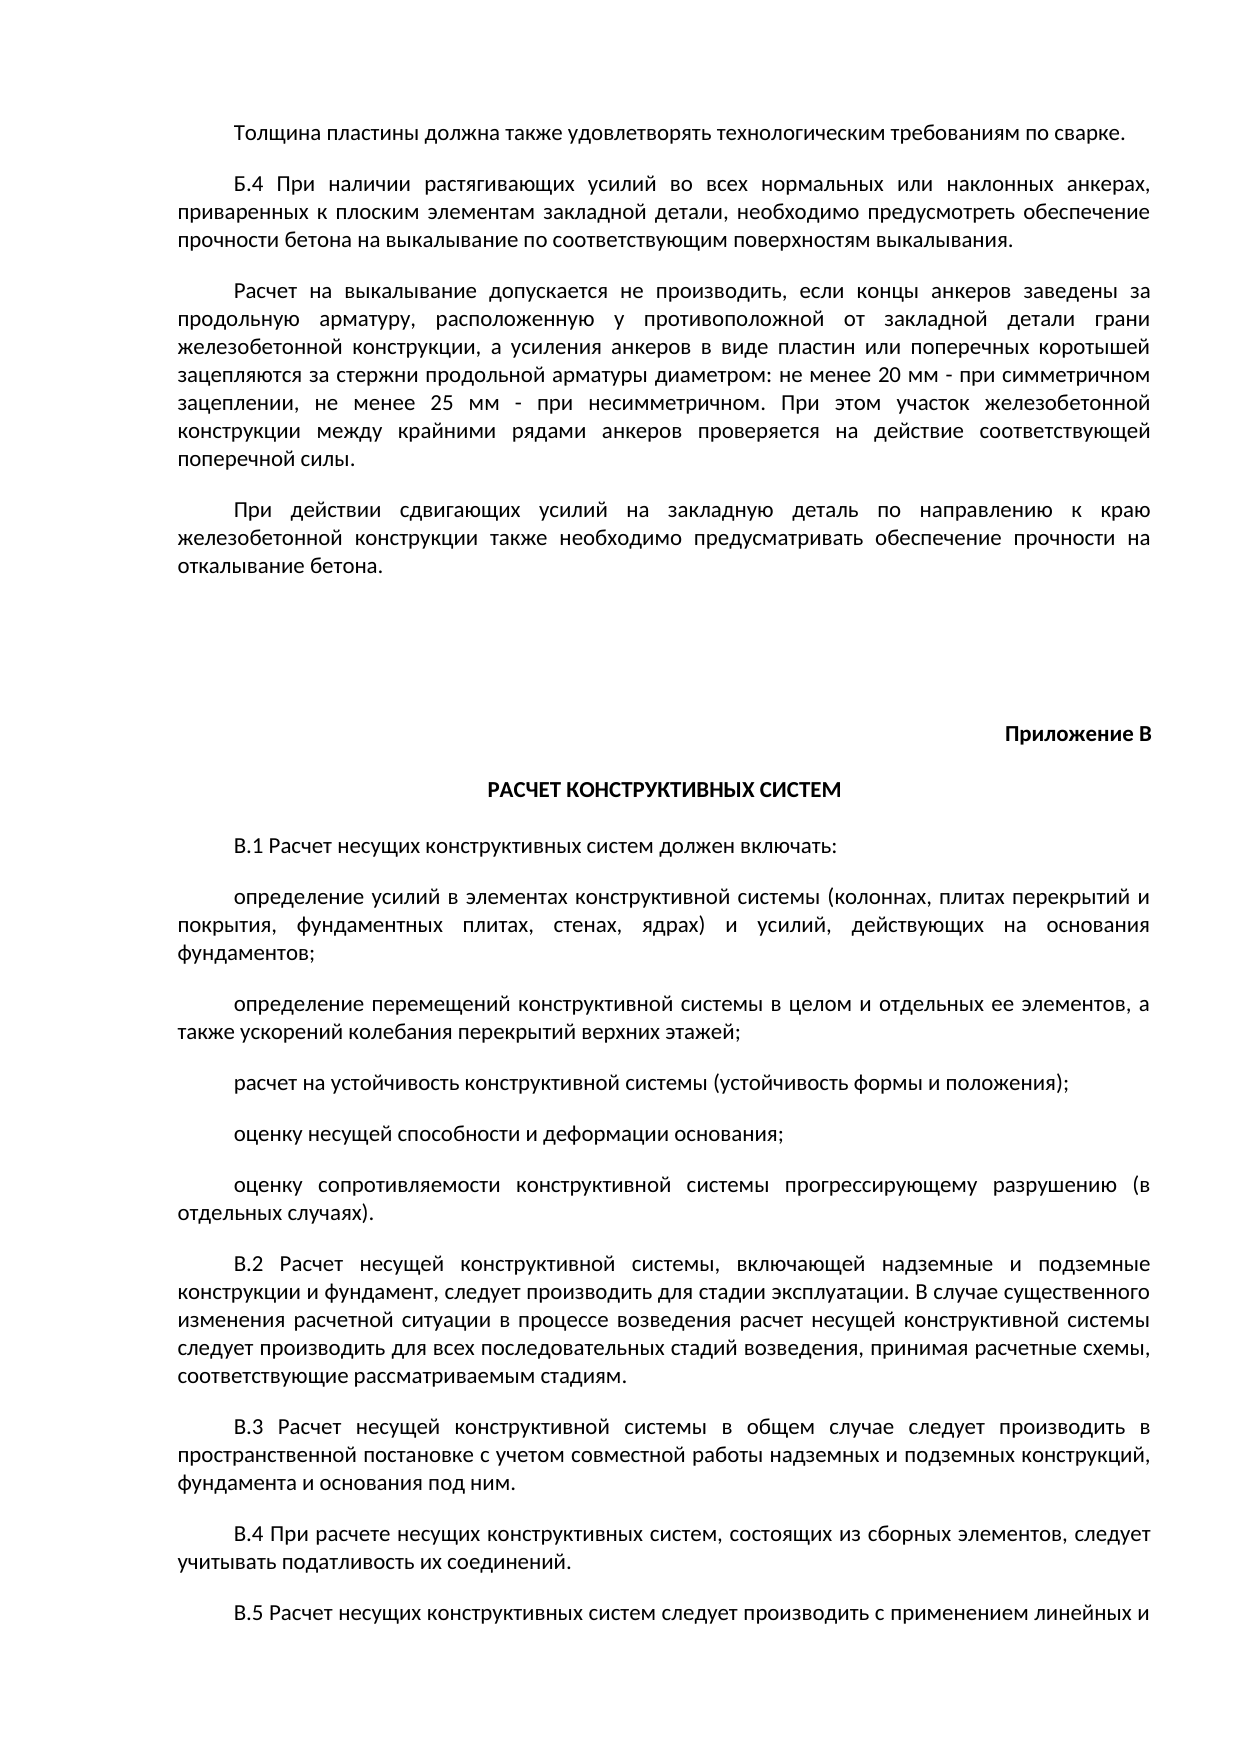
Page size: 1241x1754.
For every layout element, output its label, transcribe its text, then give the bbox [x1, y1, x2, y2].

text Приложение В [177, 719, 1152, 747]
text определение перемещений конструктивной системы в целом и отдельных ее элементов, а также ускорений колебания перекрытий верхних этажей; [177, 989, 1152, 1045]
text В.4 При расчете несущих конструктивных систем, состоящих из сборных элементов, следует учитывать податливость их соединений. [177, 1519, 1152, 1575]
text Б.4 При наличии растягивающих усилий во всех нормальных или наклонных анкерах, приваренных к плоским элементам закладной детали, необходимо предусмотреть обеспечение прочности бетона на выкалывание по соответствующим поверхностям выкалывания. [177, 169, 1152, 253]
text Расчет на выкалывание допускается не производить, если концы анкеров заведены за продольную арматуру, расположенную у противоположной от закладной детали грани железобетонной конструкции, а усиления анкеров в виде пластин или поперечных коротышей зацепляются за стержни продольной арматуры диаметром: не менее 20 мм - при симметричном зацеплении, не менее 25 мм - при несимметричном. При этом участок железобетонной конструкции между крайними рядами анкеров проверяется на действие соответствующей поперечной силы. [177, 276, 1152, 472]
text оценку сопротивляемости конструктивной системы прогрессирующему разрушению (в отдельных случаях). [177, 1170, 1152, 1226]
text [177, 1598, 1152, 1626]
text оценку несущей способности и деформации основания; [177, 1119, 1152, 1147]
text определение усилий в элементах конструктивной системы (колоннах, плитах перекрытий и покрытия, фундаментных плитах, стенах, ядрах) и усилий, действующих на основания фундаментов; [177, 882, 1152, 966]
text При действии сдвигающих усилий на закладную деталь по направлению к краю железобетонной конструкции также необходимо предусматривать обеспечение прочности на откалывание бетона. [177, 495, 1152, 579]
text расчет на устойчивость конструктивной системы (устойчивость формы и положения); [177, 1068, 1152, 1096]
text В.1 Расчет несущих конструктивных систем должен включать: [177, 831, 1152, 859]
text В.2 Расчет несущей конструктивной системы, включающей надземные и подземные конструкции и фундамент, следует производить для стадии эксплуатации. В случае существенного изменения расчетной ситуации в процессе возведения расчет несущей конструктивной системы следует производить для всех последовательных стадий возведения, принимая расчетные схемы, соответствующие рассматриваемым стадиям. [177, 1249, 1152, 1389]
text Толщина пластины должна также удовлетворять технологическим требованиям по сварке. [177, 118, 1152, 146]
title РАСЧЕТ КОНСТРУКТИВНЫХ СИСТЕМ [177, 775, 1152, 803]
text В.3 Расчет несущей конструктивной системы в общем случае следует производить в пространственной постановке с учетом совместной работы надземных и подземных конструкций, фундамента и основания под ним. [177, 1412, 1152, 1496]
